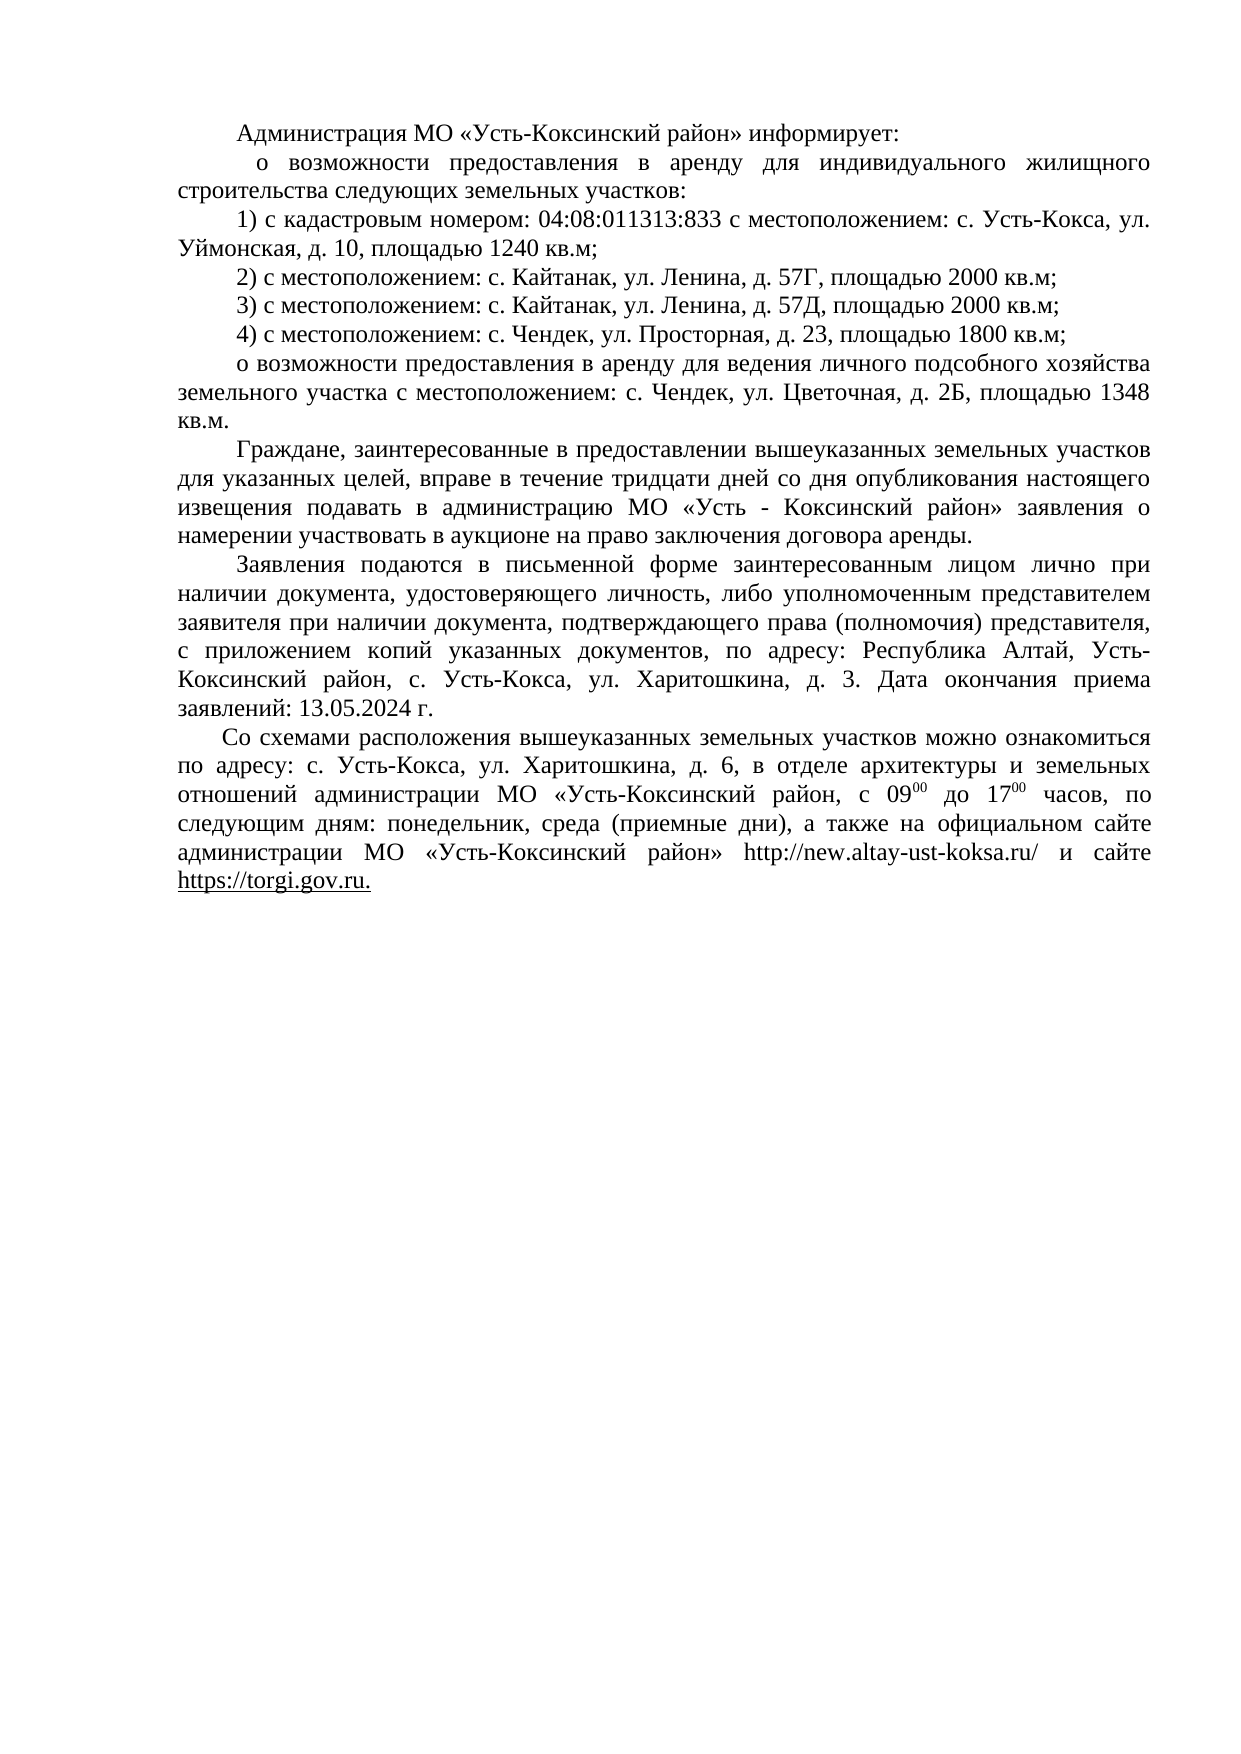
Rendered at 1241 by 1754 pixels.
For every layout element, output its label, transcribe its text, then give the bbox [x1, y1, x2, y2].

text 3) с местоположением: с. Кайтанак, ул. Ленина, д. 57Д, площадью 2000 кв.м; [177, 291, 1152, 319]
text о возможности предоставления в аренду для индивидуального жилищного строительства следующих земельных участков: [177, 147, 1152, 204]
text 1) с кадастровым номером: 04:08:011313:833 с местоположением: с. Усть-Кокса, ул. Уймонская, д. 10, площадью 1240 кв.м; [177, 204, 1152, 262]
text Граждане, заинтересованные в предоставлении вышеуказанных земельных участков для указанных целей, вправе в течение тридцати дней со дня опубликования настоящего извещения подавать в администрацию МО «Усть - Коксинский район» заявления о намерении участвовать в аукционе на право заключения договора аренды. [177, 434, 1152, 549]
text Заявления подаются в письменной форме заинтересованным лицом лично при наличии документа, удостоверяющего личность, либо уполномоченным представителем заявителя при наличии документа, подтверждающего права (полномочия) представителя, с приложением копий указанных документов, по адресу: Республика Алтай, Усть-Коксинский район, с. Усть-Кокса, ул. Харитошкина, д. 3. Дата окончания приема заявлений: 13.05.2024 г. [177, 549, 1152, 722]
text 2) с местоположением: с. Кайтанак, ул. Ленина, д. 57Г, площадью 2000 кв.м; [177, 262, 1152, 291]
text о возможности предоставления в аренду для ведения личного подсобного хозяйства земельного участка с местоположением: с. Чендек, ул. Цветочная, д. 2Б, площадью 1348 кв.м. [177, 348, 1152, 434]
text Администрация МО «Усть-Коксинский район» информирует: [177, 118, 1152, 147]
text 4) с местоположением: с. Чендек, ул. Просторная, д. 23, площадью 1800 кв.м; [177, 319, 1152, 348]
text Со схемами расположения вышеуказанных земельных участков можно ознакомиться по адресу: с. Усть-Кокса, ул. Харитошкина, д. 6, в отделе архитектуры и земельных отношений администрации МО «Усть-Коксинский район, с 0900 до 1700 часов, по следующим дням: понедельник, среда (приемные дни), а также на официальном сайте администрации МО «Усть-Коксинский район» http://new.altay-ust-koksa.ru/ и сайте https://torgi.gov.ru. [177, 722, 1152, 894]
